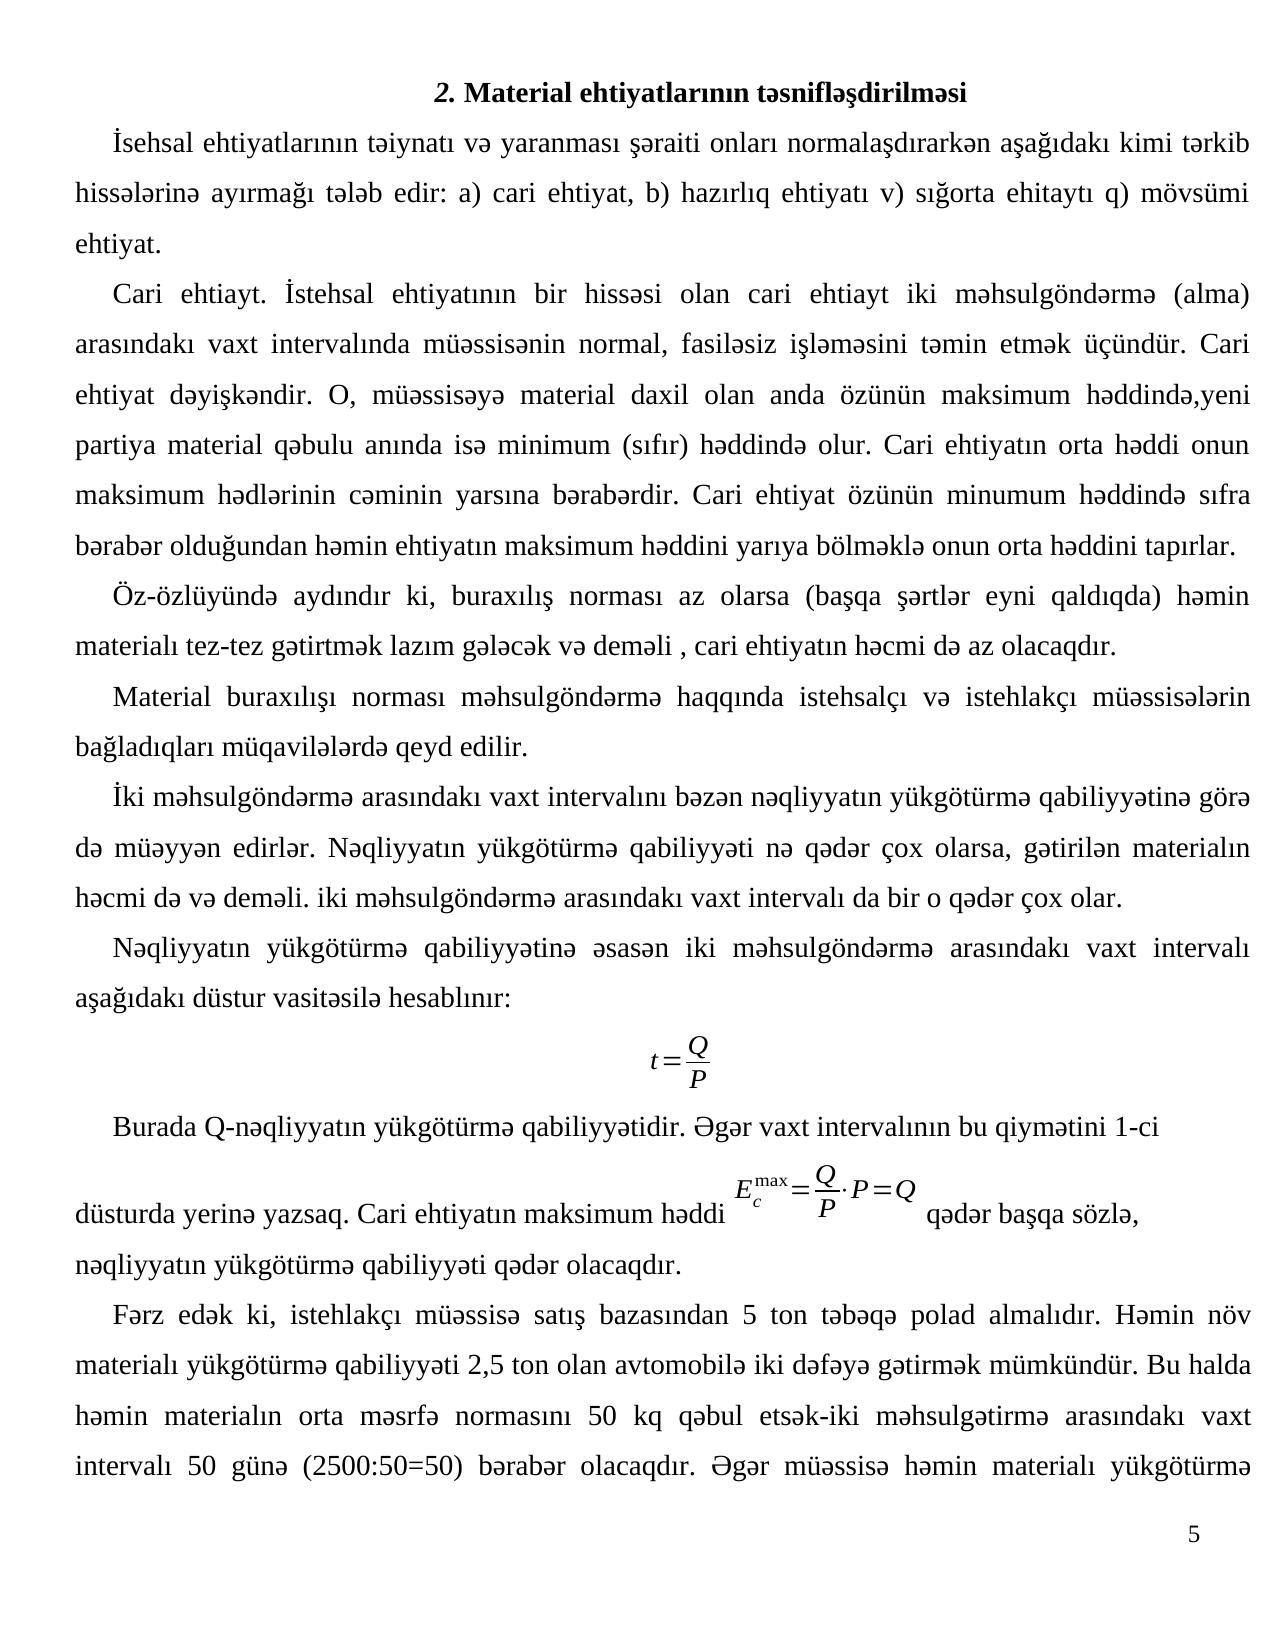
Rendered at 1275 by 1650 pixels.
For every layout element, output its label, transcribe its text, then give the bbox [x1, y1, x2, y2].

text 2. Material ehtiyatlarının təsnifləşdirilməsi [150, 75, 1252, 108]
text Öz-özlüyündə aydındır ki, buraxılış norması az olarsa (başqa şərtlər eyni qaldıqda) həmin materialı tez-tez gətirtmək lazım gələcək və deməli , cari ehtiyatın həcmi də az olacaqdır. [75, 578, 1252, 662]
text Nəqliyyatın yükgötürmə qabiliyyətinə əsasən iki məhsulgöndərmə arasındakı vaxt intervalı aşağıdakı düstur vasitəsilə hesablınır: [75, 930, 1252, 1014]
text Cari ehtiayt. İstehsal ehtiyatının bir hissəsi olan cari ehtiayt iki məhsulgöndərmə (alma) arasındakı vaxt intervalında müəssisənin normal, fasiləsiz işləməsini təmin etmək üçündür. Cari ehtiyat dəyişkəndir. O, müəssisəyə material daxil olan anda özünün maksimum həddində,yeni partiya material qəbulu anında isə minimum (sıfır) həddində olur. Cari ehtiyatın orta həddi onun maksimum hədlərinin cəminin yarsına bərabərdir. Cari ehtiyat özünün minumum həddində sıfra bərabər olduğundan həmin ehtiyatın maksimum həddini yarıya bölməklə onun orta həddini tapırlar. [75, 276, 1252, 561]
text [75, 1297, 1252, 1482]
text Material buraxılışı norması məhsulgöndərmə haqqında istehsalçı və istehlakçı müəssisələrin bağladıqları müqavilələrdə qeyd edilir. [75, 679, 1252, 763]
text İki məhsulgöndərmə arasındakı vaxt intervalını bəzən nəqliyyatın yükgötürmə qabiliyyətinə görə də müəyyən edirlər. Nəqliyyatın yükgötürmə qabiliyyəti nə qədər çox olarsa, gətirilən materialın həcmi də və deməli. iki məhsulgöndərmə arasındakı vaxt intervalı da bir o qədər çox olar. [75, 779, 1252, 913]
text Burada Q-nəqliyyatın yükgötürmə qabiliyyətidir. Əgər vaxt intervalının bu qiymətini 1-ci düsturda yerinə yazsaq. Cari ehtiyatın maksimum həddi qədər başqa sözlə, nəqliyyatın yükgötürmə qabiliyyəti qədər olacaqdır. [75, 1109, 1252, 1280]
text İsehsal ehtiyatlarının təiynatı və yaranması şəraiti onları normalaşdırarkən aşağıdakı kimi tərkib hissələrinə ayırmağı tələb edir: a) cari ehtiyat, b) hazırlıq ehtiyatı v) sığorta ehitaytı q) mövsümi ehtiyat. [75, 125, 1252, 259]
